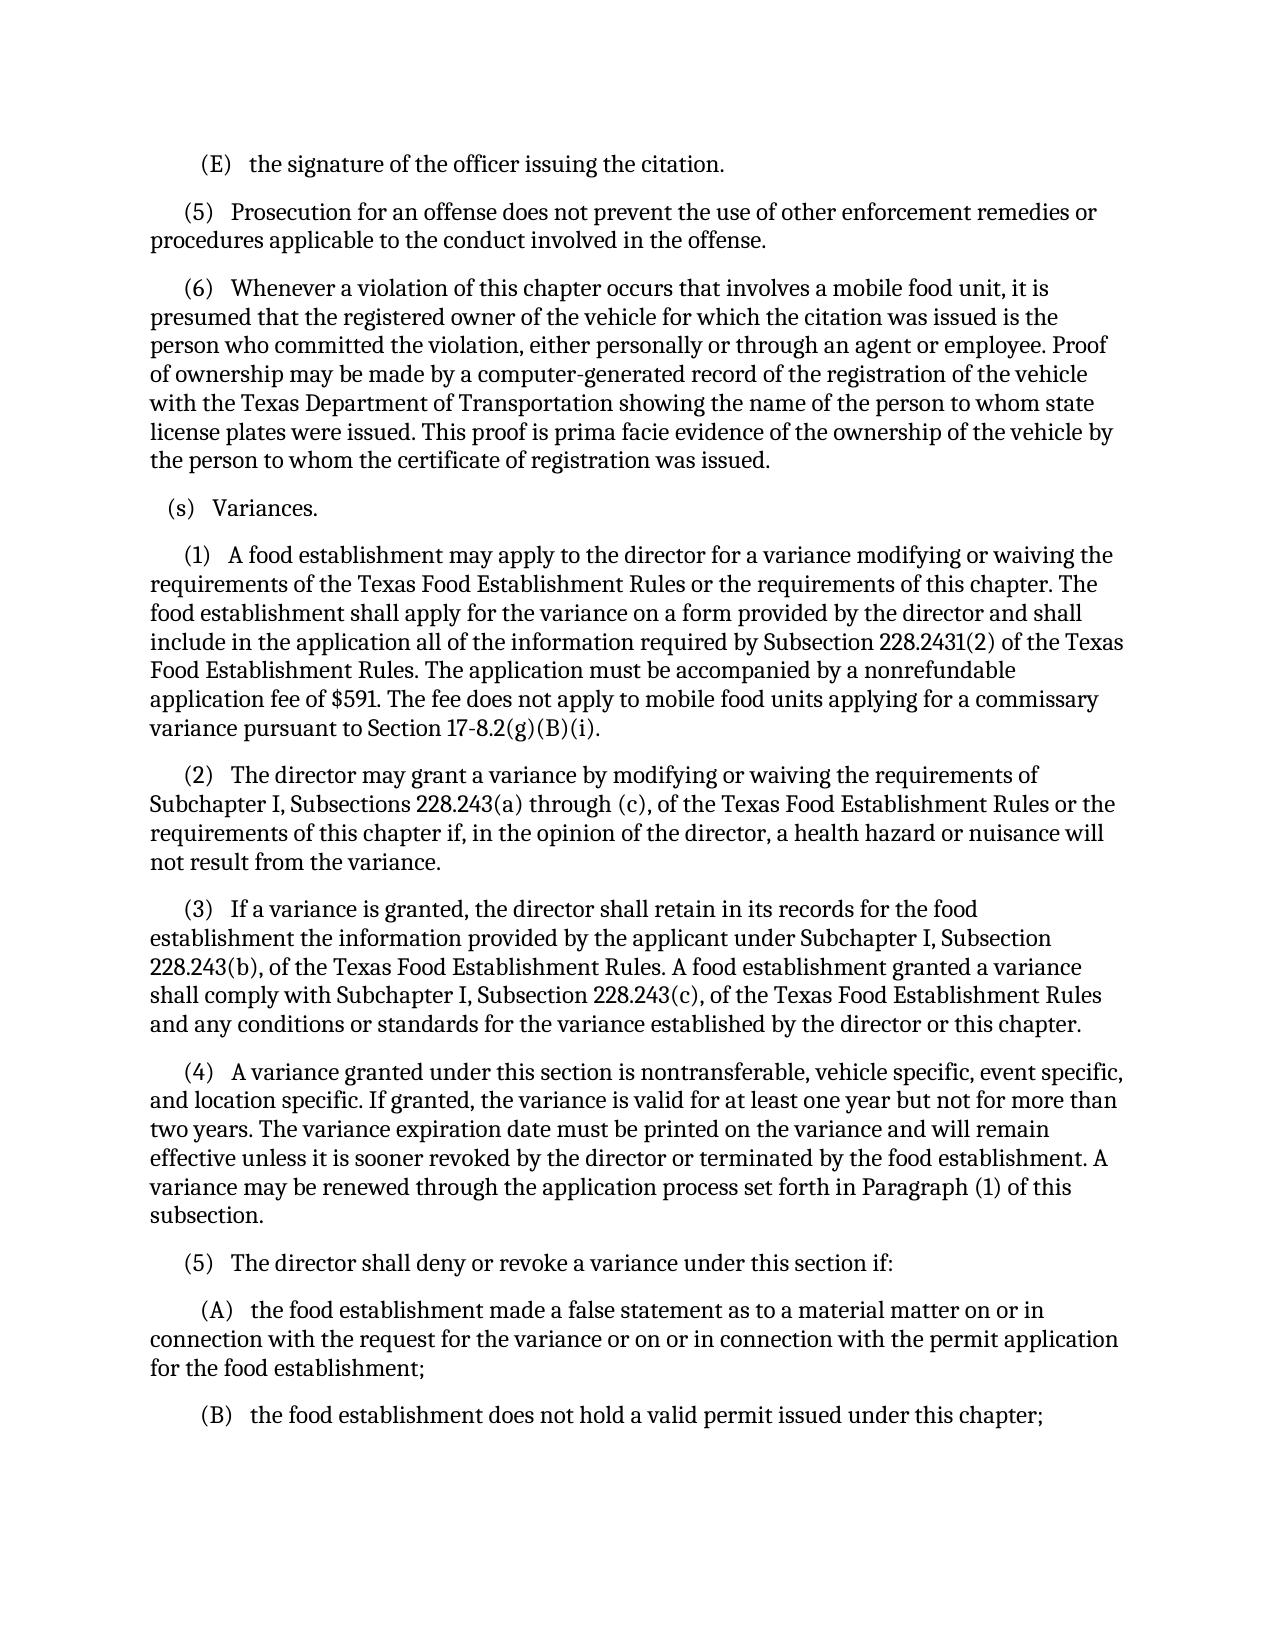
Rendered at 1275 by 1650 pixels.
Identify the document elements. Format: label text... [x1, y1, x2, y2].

text (5) The director shall deny or revoke a variance under this section if: [150, 1249, 1125, 1277]
text (1) A food establishment may apply to the director for a variance modifying or waiving the requirements of the Texas Food Establishment Rules or the requirements of this chapter. The food establishment shall apply for the variance on a form provided by the director and shall include in the application all of the information required by Subsection 228.2431(2) of the Texas Food Establishment Rules. The application must be accompanied by a nonrefundable application fee of $591. The fee does not apply to mobile food units applying for a commissary variance pursuant to Section 17-8.2(g)(B)(i). [150, 541, 1125, 742]
text (5) Prosecution for an offense does not prevent the use of other enforcement remedies or procedures applicable to the conduct involved in the offense. [150, 197, 1125, 255]
text (4) A variance granted under this section is nontransferable, vehicle specific, event specific, and location specific. If granted, the variance is valid for at least one year but not for more than two years. The variance expiration date must be printed on the variance and will remain effective unless it is sooner revoked by the director or terminated by the food establishment. A variance may be renewed through the application process set forth in Paragraph (1) of this subsection. [150, 1057, 1125, 1230]
text (E) the signature of the officer issuing the citation. [150, 150, 1125, 179]
text (A) the food establishment made a false statement as to a material matter on or in connection with the request for the variance or on or in connection with the permit application for the food establishment; [150, 1296, 1125, 1382]
text (2) The director may grant a variance by modifying or waiving the requirements of Subchapter I, Subsections 228.243(a) through (c), of the Texas Food Establishment Rules or the requirements of this chapter if, in the opinion of the director, a health hazard or nuisance will not result from the variance. [150, 761, 1125, 876]
text (3) If a variance is granted, the director shall retain in its records for the food establishment the information provided by the applicant under Subchapter I, Subsection 228.243(b), of the Texas Food Establishment Rules. A food establishment granted a variance shall comply with Subchapter I, Subsection 228.243(c), of the Texas Food Establishment Rules and any conditions or standards for the variance established by the director or this chapter. [150, 895, 1125, 1039]
text (s) Variances. [150, 494, 1125, 522]
text (6) Whenever a violation of this chapter occurs that involves a mobile food unit, it is presumed that the registered owner of the vehicle for which the citation was issued is the person who committed the violation, either personally or through an agent or employee. Proof of ownership may be made by a computer-generated record of the registration of the vehicle with the Texas Department of Transportation showing the name of the person to whom state license plates were issued. This proof is prima facie evidence of the ownership of the vehicle by the person to whom the certificate of registration was issued. [150, 274, 1125, 475]
text (B) the food establishment does not hold a valid permit issued under this chapter; [150, 1401, 1125, 1430]
